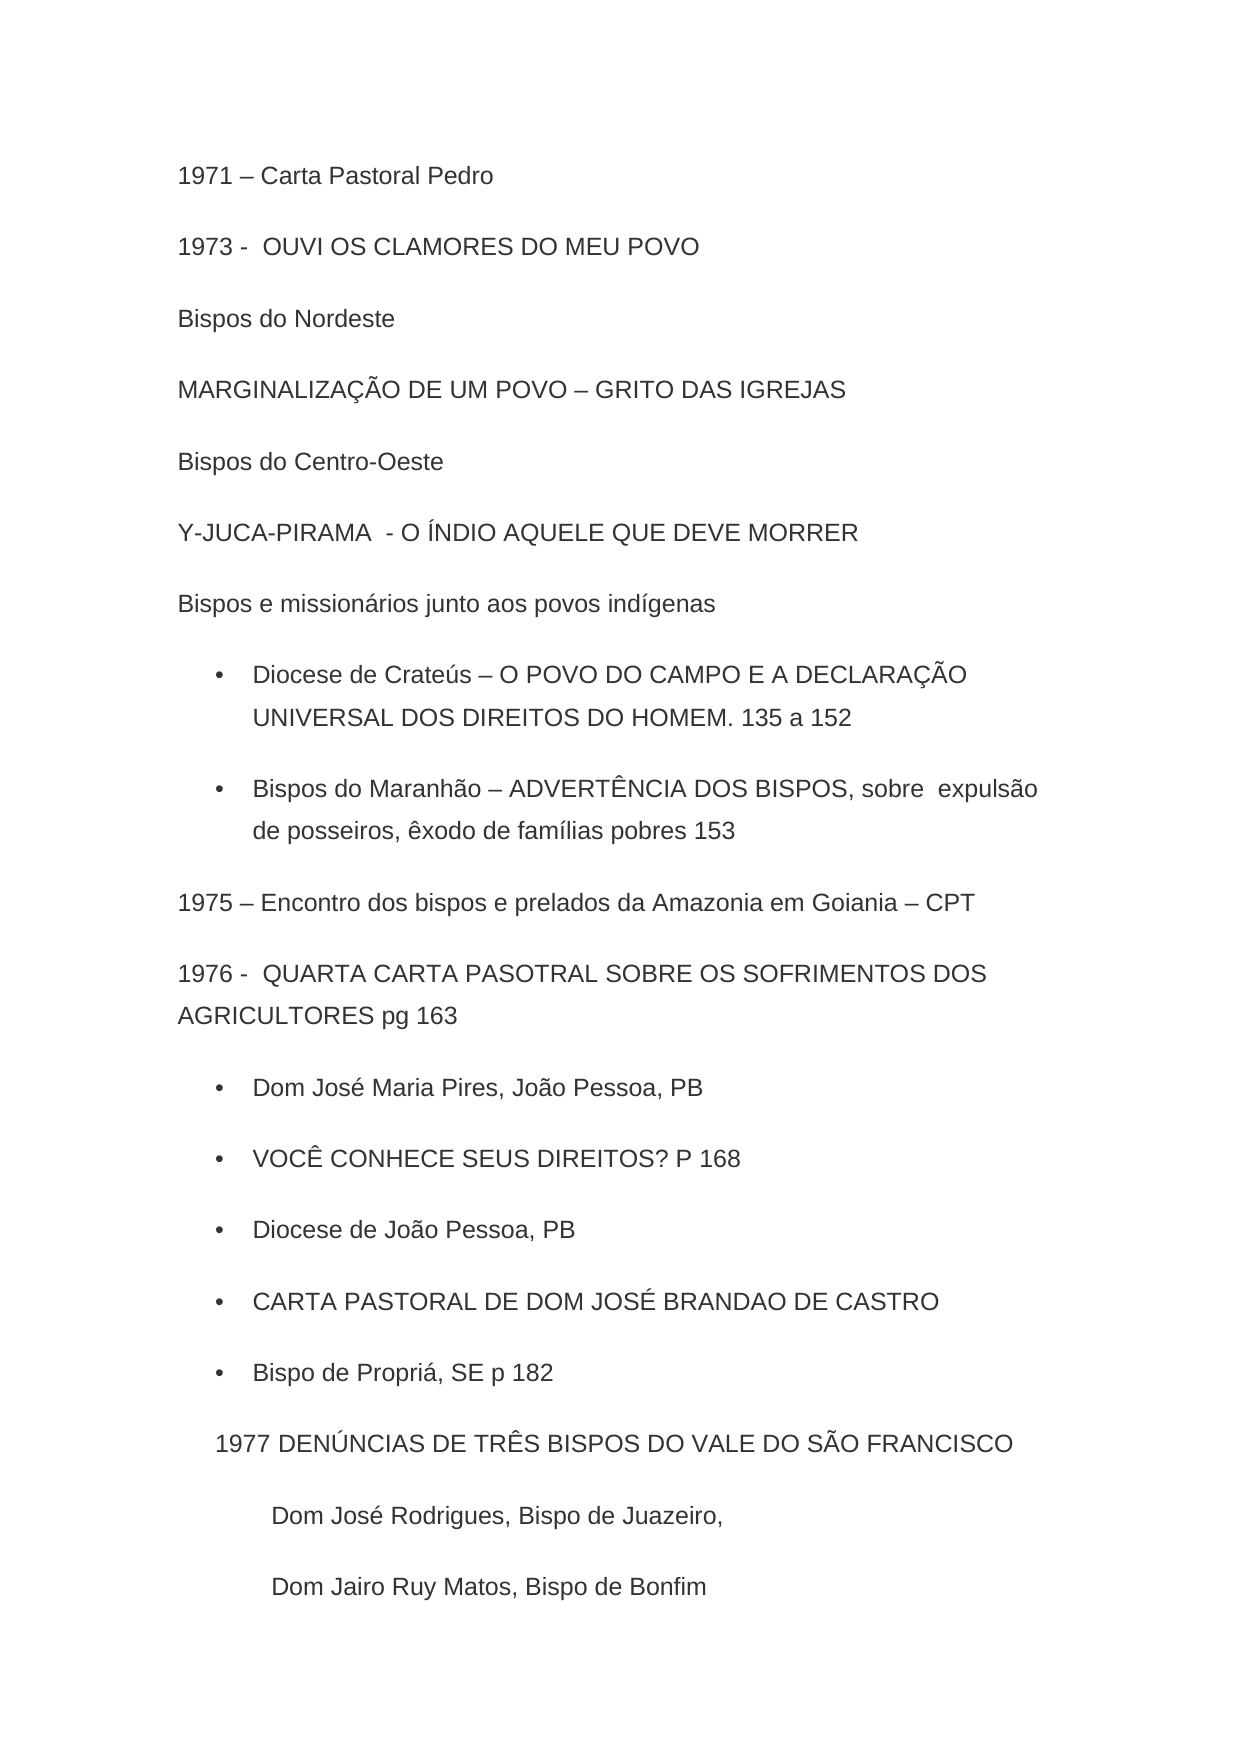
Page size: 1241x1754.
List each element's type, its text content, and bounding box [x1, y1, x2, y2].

list Diocese de Crateús – O POVO DO CAMPO E A DECLARAÇÃO UNIVERSAL DOS DIREITOS DO HOMEM. 135 a 152 [215, 647, 1063, 731]
list DENÚNCIAS DE TRÊS BISPOS DO VALE DO SÃO FRANCISCO [215, 1416, 1063, 1458]
list Bispo de Propriá, SE p 182 [215, 1344, 1063, 1387]
text 1971 – Carta Pastoral Pedro [177, 148, 1063, 190]
text Dom José Rodrigues, Bispo de Juazeiro, [271, 1487, 1063, 1529]
list VOCÊ CONHECE SEUS DIREITOS? P 168 [215, 1130, 1063, 1173]
list CARTA PASTORAL DE DOM JOSÉ BRANDAO DE CASTRO [215, 1273, 1063, 1315]
text Y-JUCA-PIRAMA - O ÍNDIO AQUELE QUE DEVE MORRER [177, 504, 1063, 547]
text MARGINALIZAÇÃO DE UM POVO – GRITO DAS IGREJAS [177, 362, 1063, 404]
list Bispos do Maranhão – ADVERTÊNCIA DOS BISPOS, sobre expulsão de posseiros, êxodo de famílias pobres 153 [215, 761, 1063, 845]
text 1976 - QUARTA CARTA PASOTRAL SOBRE OS SOFRIMENTOS DOS AGRICULTORES pg 163 [177, 946, 1063, 1030]
list Dom José Maria Pires, João Pessoa, PB [215, 1059, 1063, 1101]
text Bispos do Nordeste [177, 290, 1063, 332]
text 1973 - OUVI OS CLAMORES DO MEU POVO [177, 219, 1063, 261]
text Bispos do Centro-Oeste [177, 433, 1063, 475]
text Dom Jairo Ruy Matos, Bispo de Bonfim [271, 1558, 1063, 1601]
text Bispos e missionários junto aos povos indígenas [177, 576, 1063, 618]
text 1975 – Encontro dos bispos e prelados da Amazonia em Goiania – CPT [177, 874, 1063, 916]
list Diocese de João Pessoa, PB [215, 1202, 1063, 1244]
